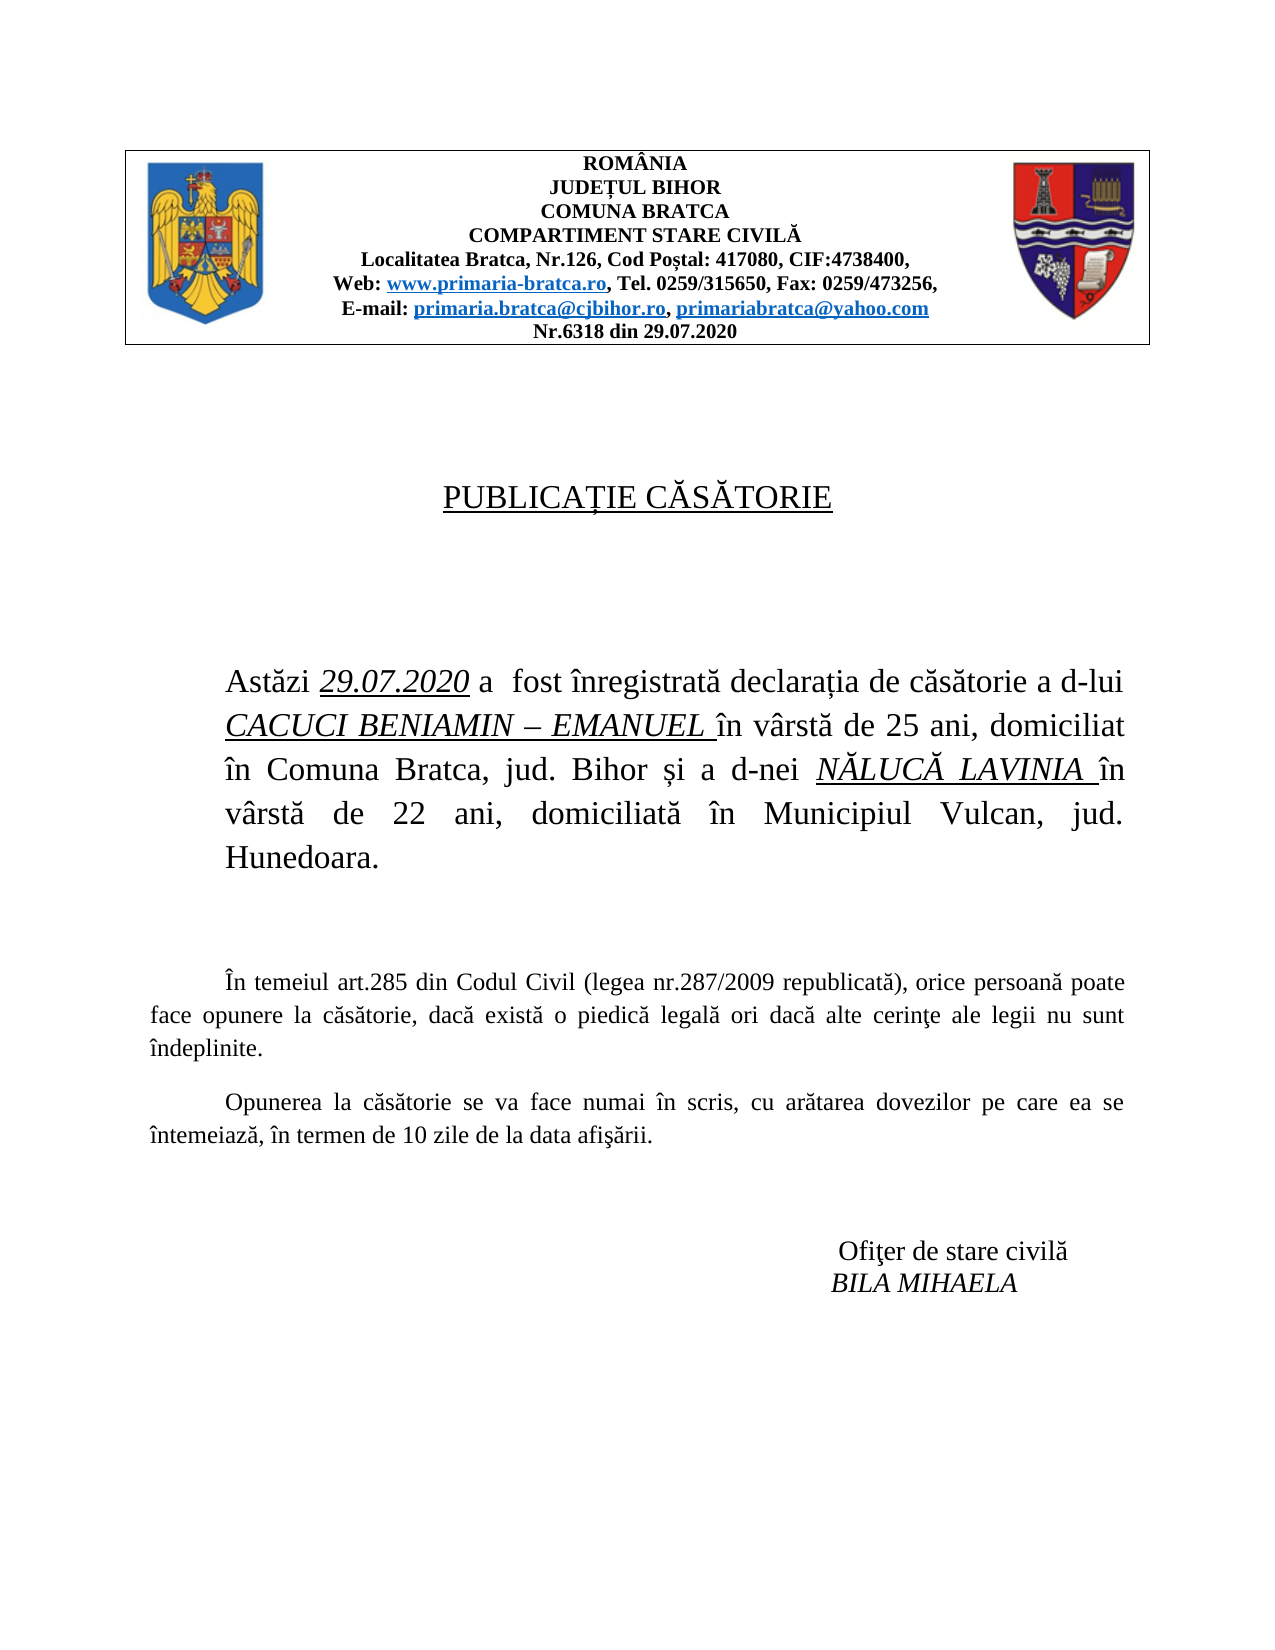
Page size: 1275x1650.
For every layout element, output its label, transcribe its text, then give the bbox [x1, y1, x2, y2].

picture [999, 150, 1150, 335]
text Astăzi 29.07.2020 a fost înregistrată declarația de căsătorie a d-lui CACUCI BENIAMIN – EMANUEL în vârstă de 25 ani, domiciliat în Comuna Bratca, jud. Bihor și a d-nei NĂLUCĂ LAVINIA în vârstă de 22 ani, domiciliată în Municipiul Vulcan, jud. Hunedoara. [225, 661, 1125, 876]
text BILA MIHAELA [150, 1266, 1125, 1298]
text PUBLICAȚIE CĂSĂTORIE [150, 478, 1125, 516]
text Ofiţer de stare civilă [150, 1234, 1125, 1266]
text Opunerea la căsătorie se va face numai în scris, cu arătarea dovezilor pe care ea se întemeiază, în termen de 10 zile de la data afişării. [150, 1087, 1125, 1149]
picture [140, 157, 271, 325]
table_header ROMÂNIA JUDEȚUL BIHOR COMUNA BRATCA COMPARTIMENT STARE CIVILĂ Localitatea Bratca, Nr.126, Cod Poștal: 417080, CIF:4738400, Web: www.primaria-bratca.ro, Tel. 0259/315650, Fax: 0259/473256, E-mail: primaria.bratca@cjbihor.ro, primariabratca@yahoo.com Nr.6318 din 29.07.2020 [126, 151, 1149, 343]
text În temeiul art.285 din Codul Civil (legea nr.287/2009 republicată), orice persoană poate face opunere la căsătorie, dacă există o piedică legală ori dacă alte cerinţe ale legii nu sunt îndeplinite. [150, 967, 1125, 1062]
